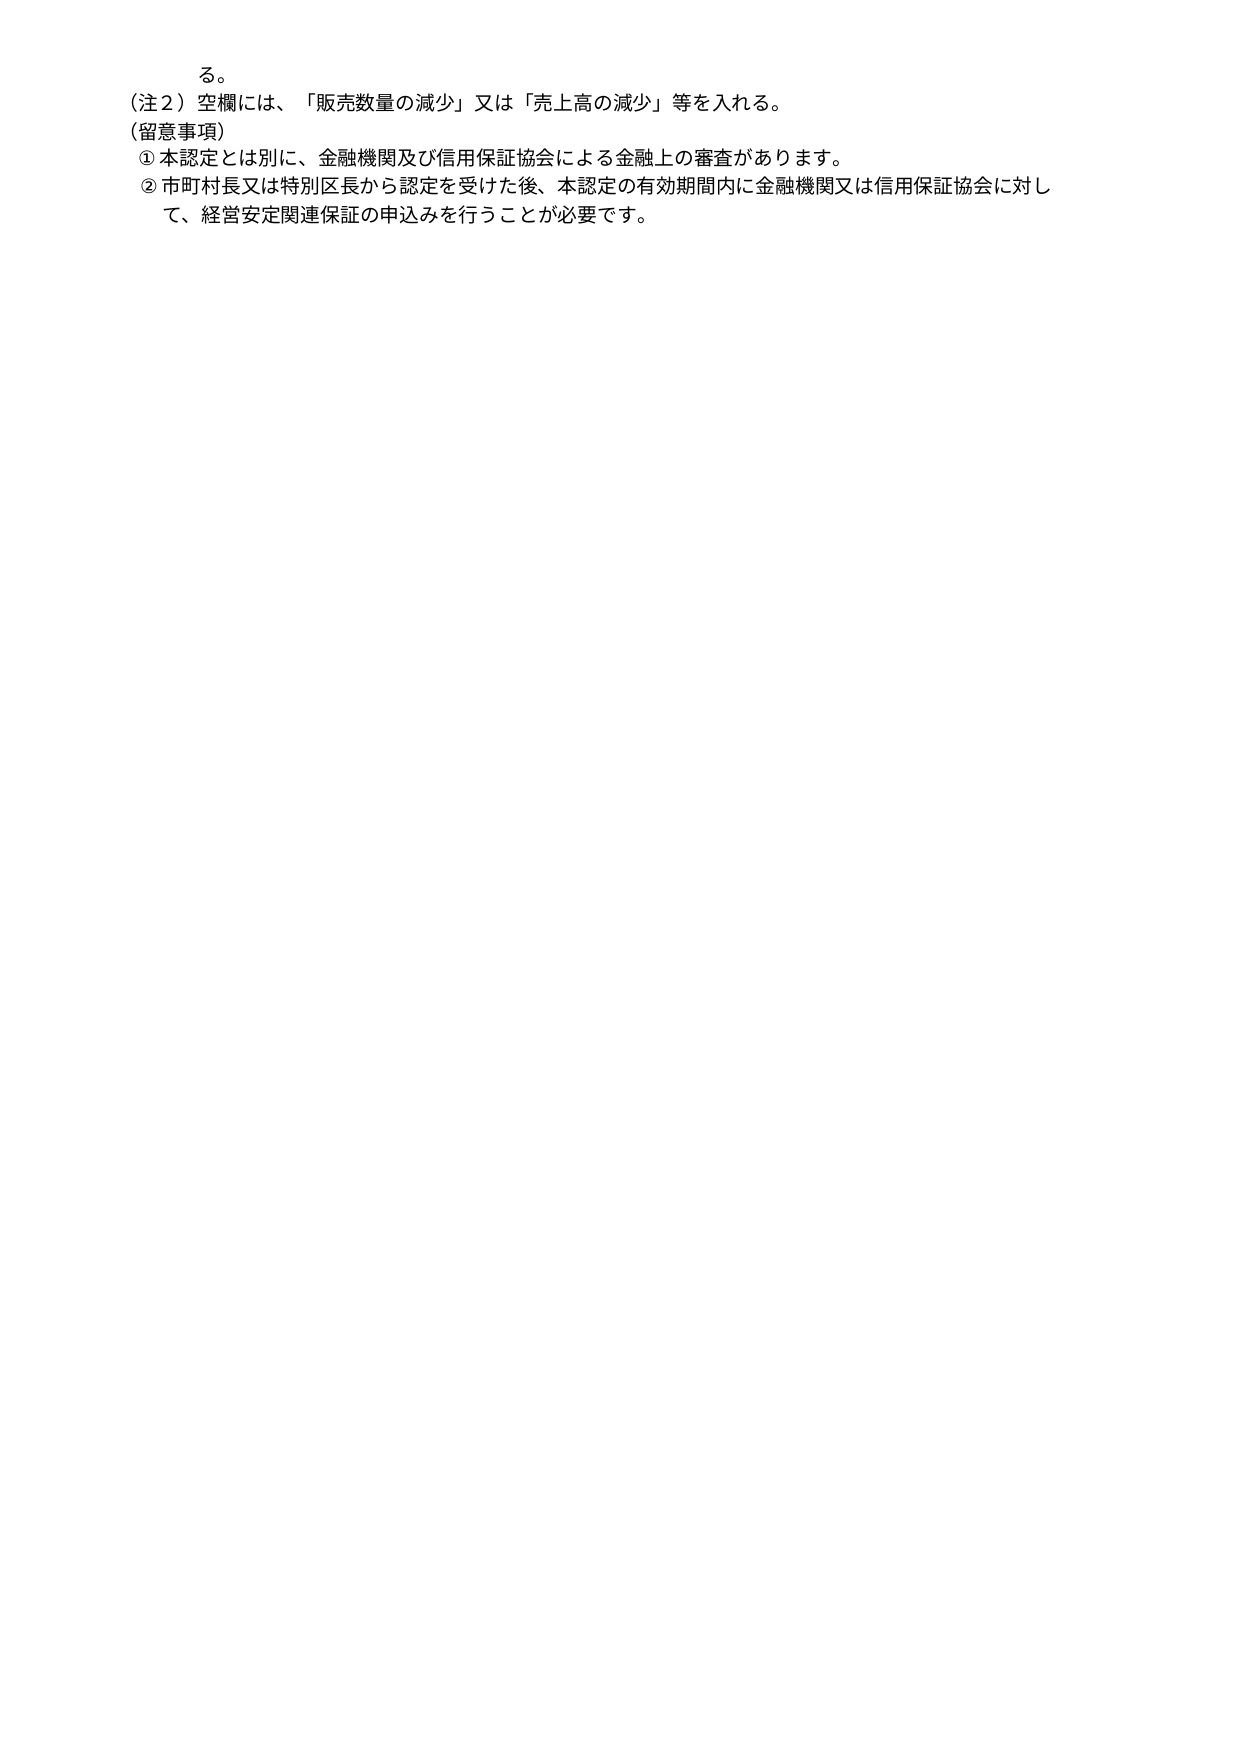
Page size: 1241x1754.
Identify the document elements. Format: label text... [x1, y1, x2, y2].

text （留意事項） [118, 116, 1104, 145]
text ①本認定とは別に、金融機関及び信用保証協会による金融上の審査があります。 [118, 145, 1104, 171]
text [118, 59, 1104, 88]
text て、経営安定関連保証の申込みを行うことが必要です。 [162, 199, 1152, 228]
text （注２）空欄には、「販売数量の減少」又は「売上高の減少」等を入れる。 [118, 88, 1104, 116]
text ②市町村長又は特別区長から認定を受けた後、本認定の有効期間内に金融機関又は信用保証協会に対し [140, 171, 1152, 199]
